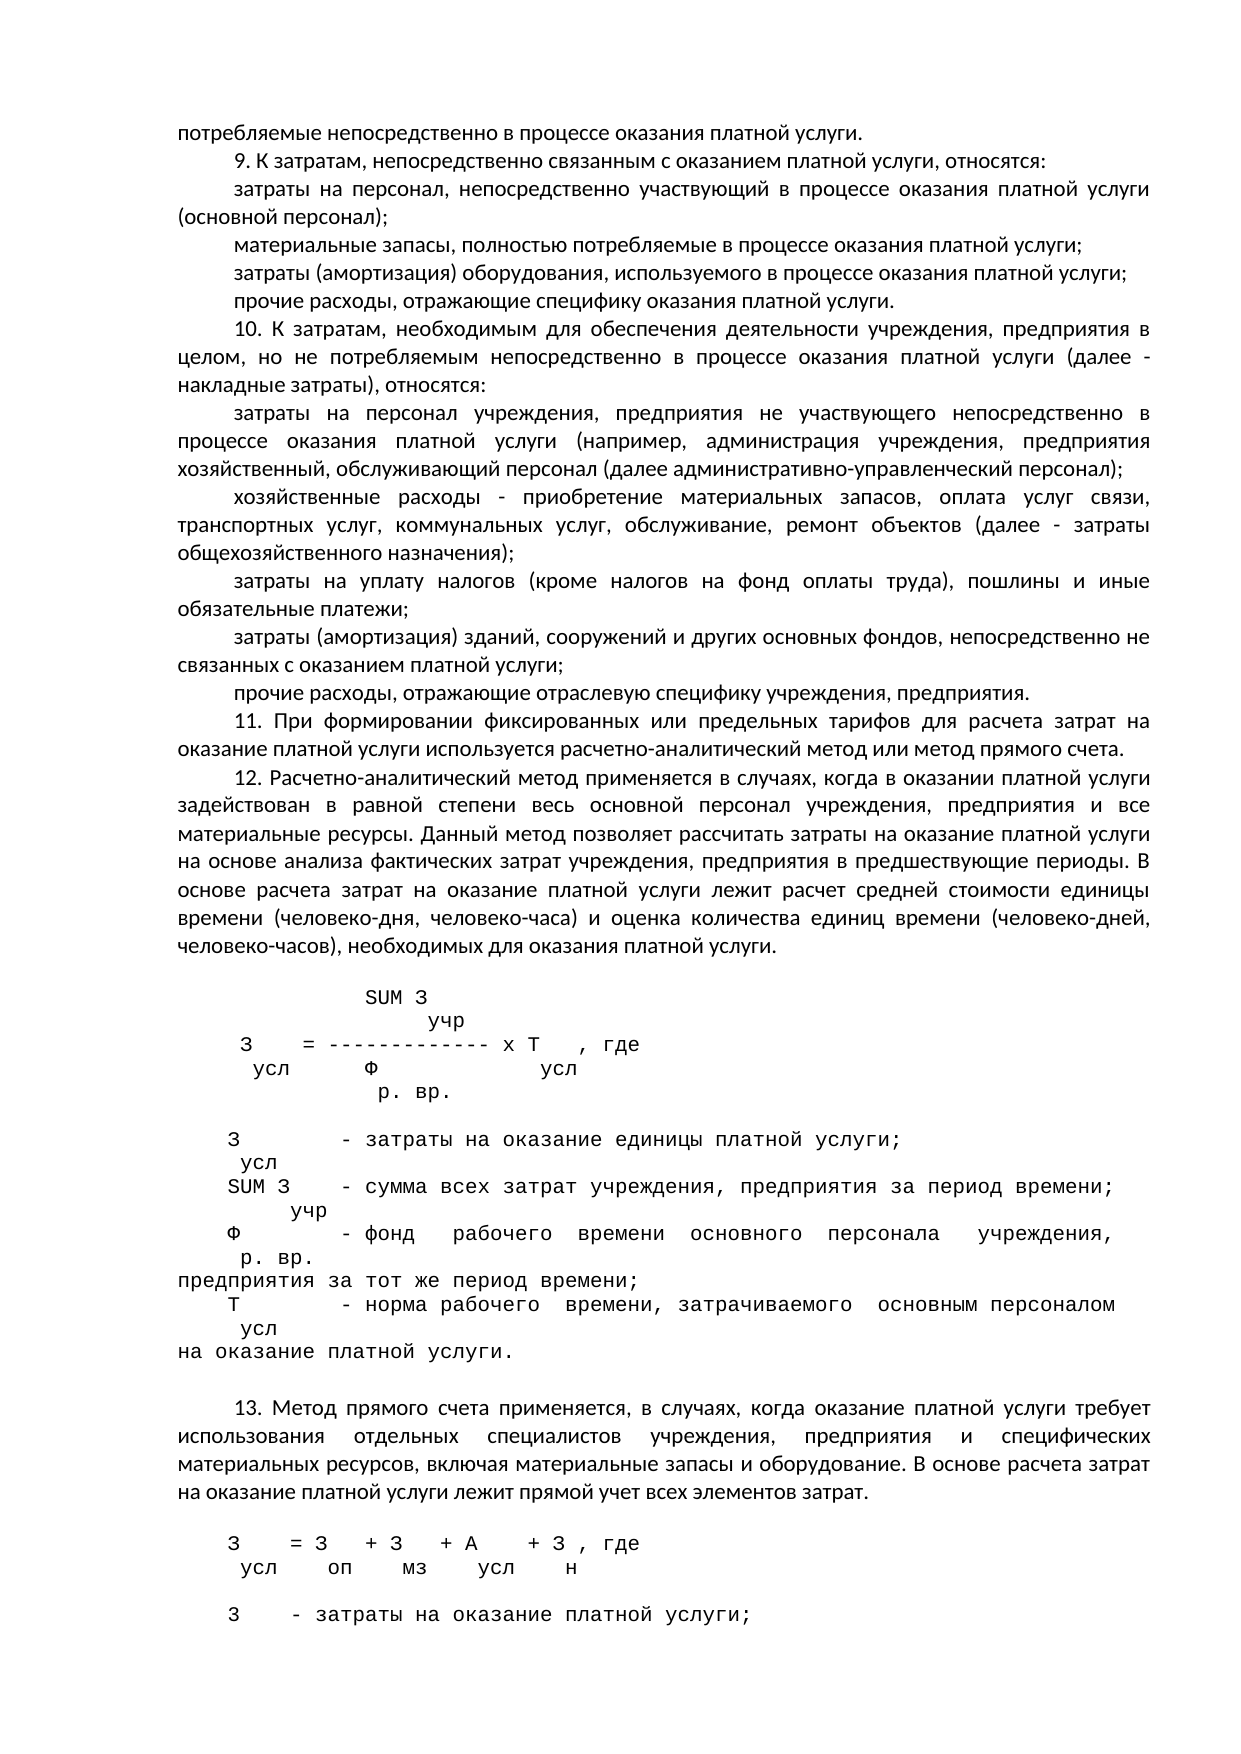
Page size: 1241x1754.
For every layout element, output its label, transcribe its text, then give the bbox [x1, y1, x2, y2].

text З - затраты на оказание единицы платной услуги; [177, 1129, 1152, 1152]
text учр [177, 1199, 1152, 1223]
text затраты (амортизация) зданий, сооружений и других основных фондов, непосредственно не связанных с оказанием платной услуги; [177, 622, 1152, 678]
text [177, 118, 1152, 146]
text З = ------------- x Т , где [177, 1034, 1152, 1058]
text усл Ф усл [177, 1058, 1152, 1081]
text З = З + З + А + З , где [177, 1533, 1152, 1557]
text затраты на персонал учреждения, предприятия не участвующего непосредственно в процессе оказания платной услуги (например, администрация учреждения, предприятия хозяйственный, обслуживающий персонал (далее административно-управленческий персонал); [177, 398, 1152, 482]
text учр [177, 1010, 1152, 1034]
text 13. Метод прямого счета применяется, в случаях, когда оказание платной услуги требует использования отдельных специалистов учреждения, предприятия и специфических материальных ресурсов, включая материальные запасы и оборудование. В основе расчета затрат на оказание платной услуги лежит прямой учет всех элементов затрат. [177, 1393, 1152, 1505]
text Т - норма рабочего времени, затрачиваемого основным персоналом [177, 1294, 1152, 1318]
text затраты на персонал, непосредственно участвующий в процессе оказания платной услуги (основной персонал); [177, 174, 1152, 230]
text усл [177, 1318, 1152, 1341]
text материальные запасы, полностью потребляемые в процессе оказания платной услуги; [177, 230, 1152, 258]
text затраты на уплату налогов (кроме налогов на фонд оплаты труда), пошлины и иные обязательные платежи; [177, 566, 1152, 622]
text прочие расходы, отражающие специфику оказания платной услуги. [177, 286, 1152, 314]
text 3 - затраты на оказание платной услуги; [177, 1604, 1152, 1628]
text прочие расходы, отражающие отраслевую специфику учреждения, предприятия. [177, 678, 1152, 707]
text Ф - фонд рабочего времени основного персонала учреждения, [177, 1223, 1152, 1247]
text р. вр. [177, 1247, 1152, 1271]
text 10. К затратам, необходимым для обеспечения деятельности учреждения, предприятия в целом, но не потребляемым непосредственно в процессе оказания платной услуги (далее - накладные затраты), относятся: [177, 314, 1152, 398]
text 11. При формировании фиксированных или предельных тарифов для расчета затрат на оказание платной услуги используется расчетно-аналитический метод или метод прямого счета. [177, 707, 1152, 763]
text хозяйственные расходы - приобретение материальных запасов, оплата услуг связи, транспортных услуг, коммунальных услуг, обслуживание, ремонт объектов (далее - затраты общехозяйственного назначения); [177, 482, 1152, 566]
text SUM З [177, 987, 1152, 1010]
text 9. К затратам, непосредственно связанным с оказанием платной услуги, относятся: [177, 146, 1152, 174]
text затраты (амортизация) оборудования, используемого в процессе оказания платной услуги; [177, 258, 1152, 286]
text усл оп мз усл н [177, 1557, 1152, 1581]
text SUM З - сумма всех затрат учреждения, предприятия за период времени; [177, 1176, 1152, 1199]
text 12. Расчетно-аналитический метод применяется в случаях, когда в оказании платной услуги задействован в равной степени весь основной персонал учреждения, предприятия и все материальные ресурсы. Данный метод позволяет рассчитать затраты на оказание платной услуги на основе анализа фактических затрат учреждения, предприятия в предшествующие периоды. В основе расчета затрат на оказание платной услуги лежит расчет средней стоимости единицы времени (человеко-дня, человеко-часа) и оценка количества единиц времени (человеко-дней, человеко-часов), необходимых для оказания платной услуги. [177, 763, 1152, 959]
text р. вр. [177, 1081, 1152, 1105]
text на оказание платной услуги. [177, 1341, 1152, 1365]
text предприятия за тот же период времени; [177, 1271, 1152, 1294]
text усл [177, 1152, 1152, 1176]
